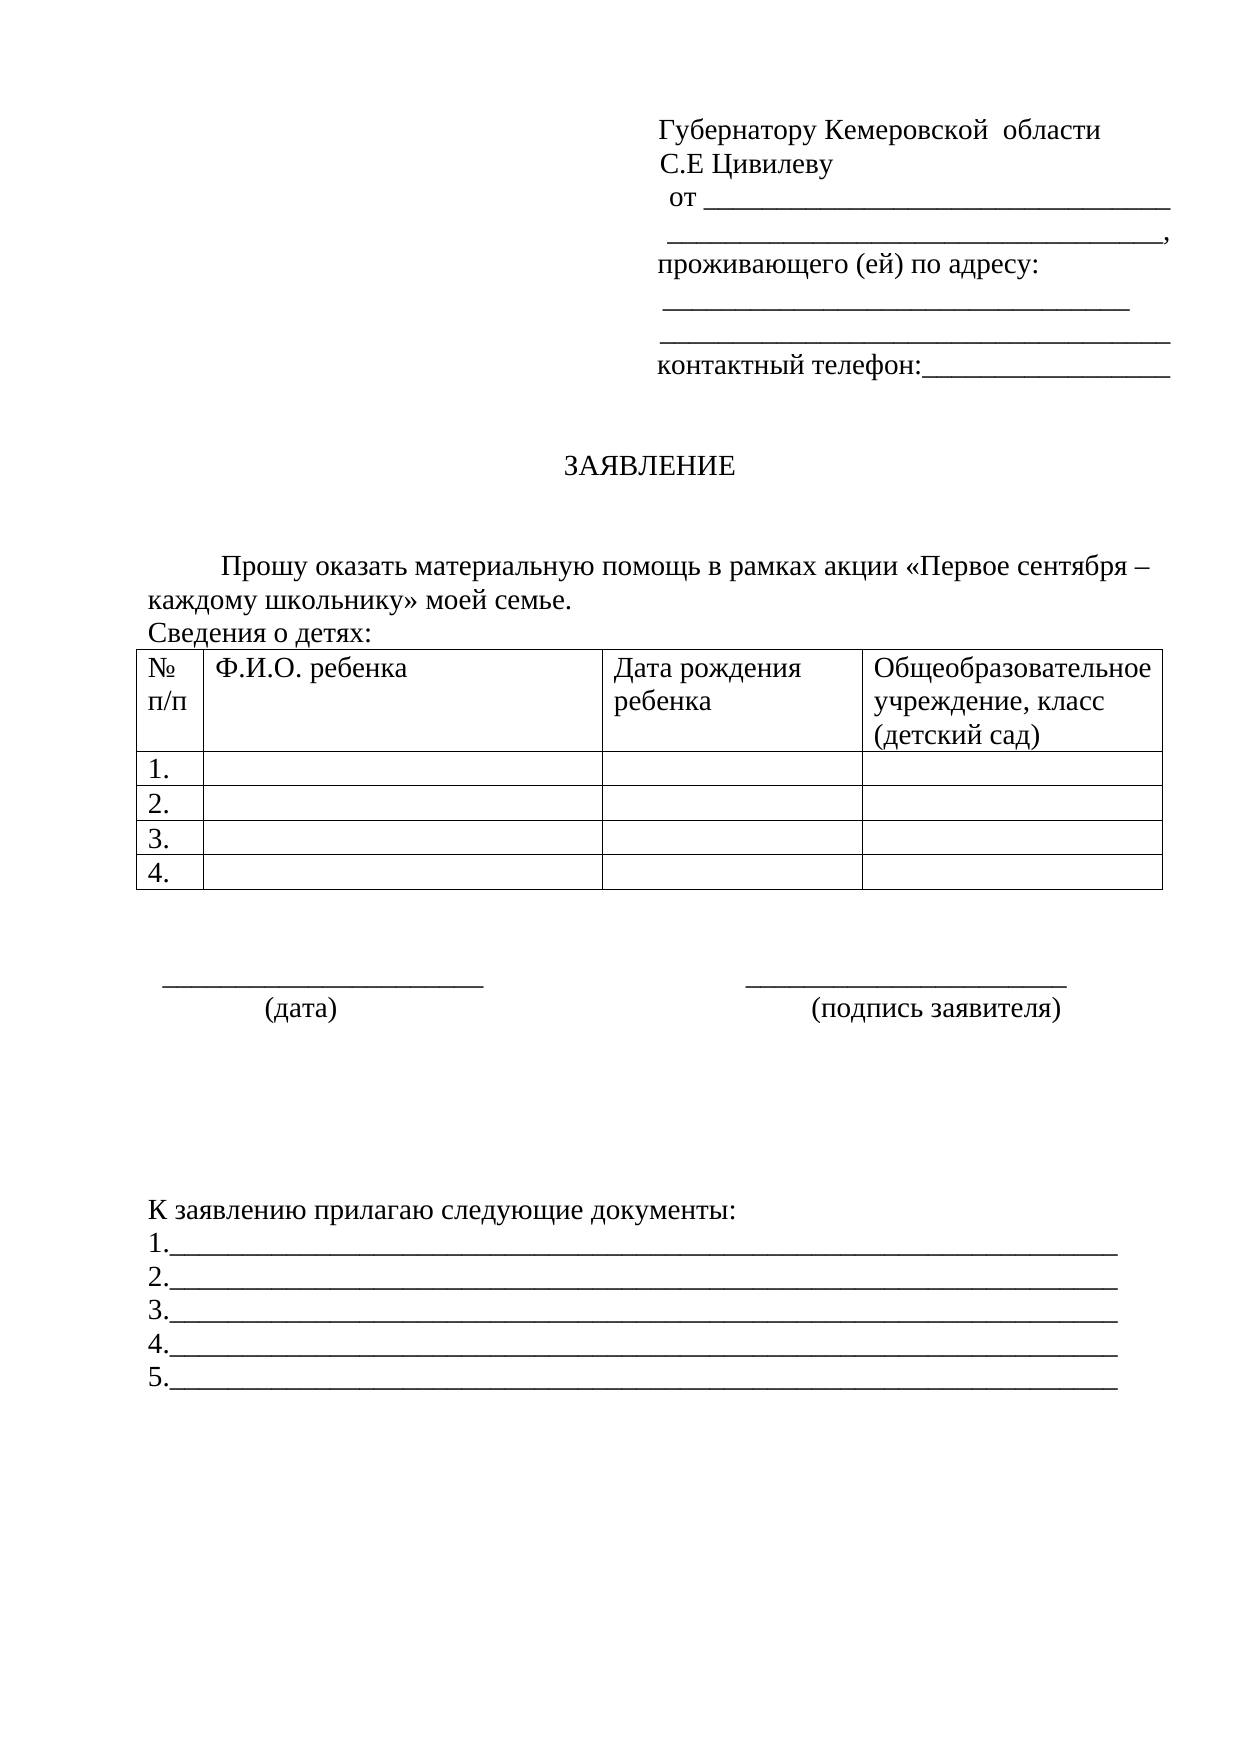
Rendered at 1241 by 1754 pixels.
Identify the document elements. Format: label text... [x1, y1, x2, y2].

text 4._________________________________________________________________ [148, 1326, 1152, 1359]
table_header Дата рождения ребенка [603, 650, 862, 751]
table_cell [204, 786, 602, 820]
text ЗАЯВЛЕНИЕ [148, 448, 1152, 481]
table_cell [204, 821, 602, 854]
table_cell [863, 752, 1162, 785]
table_cell [603, 821, 862, 854]
table_cell [204, 855, 602, 889]
table_header Ф.И.О. ребенка [204, 650, 602, 751]
table_cell [204, 752, 602, 785]
text К заявлению прилагаю следующие документы: [148, 1192, 1152, 1225]
table_cell [603, 752, 862, 785]
table_cell [603, 855, 862, 889]
text 2._________________________________________________________________ [148, 1259, 1152, 1292]
text Сведения о детях: [148, 615, 1152, 649]
text 1._________________________________________________________________ [148, 1225, 1152, 1259]
text 5._________________________________________________________________ [148, 1359, 1152, 1393]
table_cell 3. [137, 821, 203, 854]
text Прошу оказать материальную помощь в рамках акции «Первое сентября – каждому школьнику» моей семье. [148, 548, 1152, 615]
text (дата) (подпись заявителя) [148, 991, 1152, 1024]
table_cell 2. [137, 786, 203, 820]
text ______________________ ______________________ [148, 957, 1152, 991]
table_cell 4. [137, 855, 203, 889]
table_header № п/п [137, 650, 203, 751]
table_cell [863, 821, 1162, 854]
table_cell [863, 855, 1162, 889]
table_header Губернатору Кемеровской области С.Е Цивилеву от ________________________________ __________________________________, проживающего (ей) по адресу: ________________________________ ___________________________________ контактный телефон:_________________ [136, 112, 1181, 448]
table_cell [863, 786, 1162, 820]
table_cell [603, 786, 862, 820]
table_cell 1. [137, 752, 203, 785]
table_header Общеобразовательное учреждение, класс (детский сад) [863, 650, 1162, 751]
text 3._________________________________________________________________ [148, 1292, 1152, 1326]
